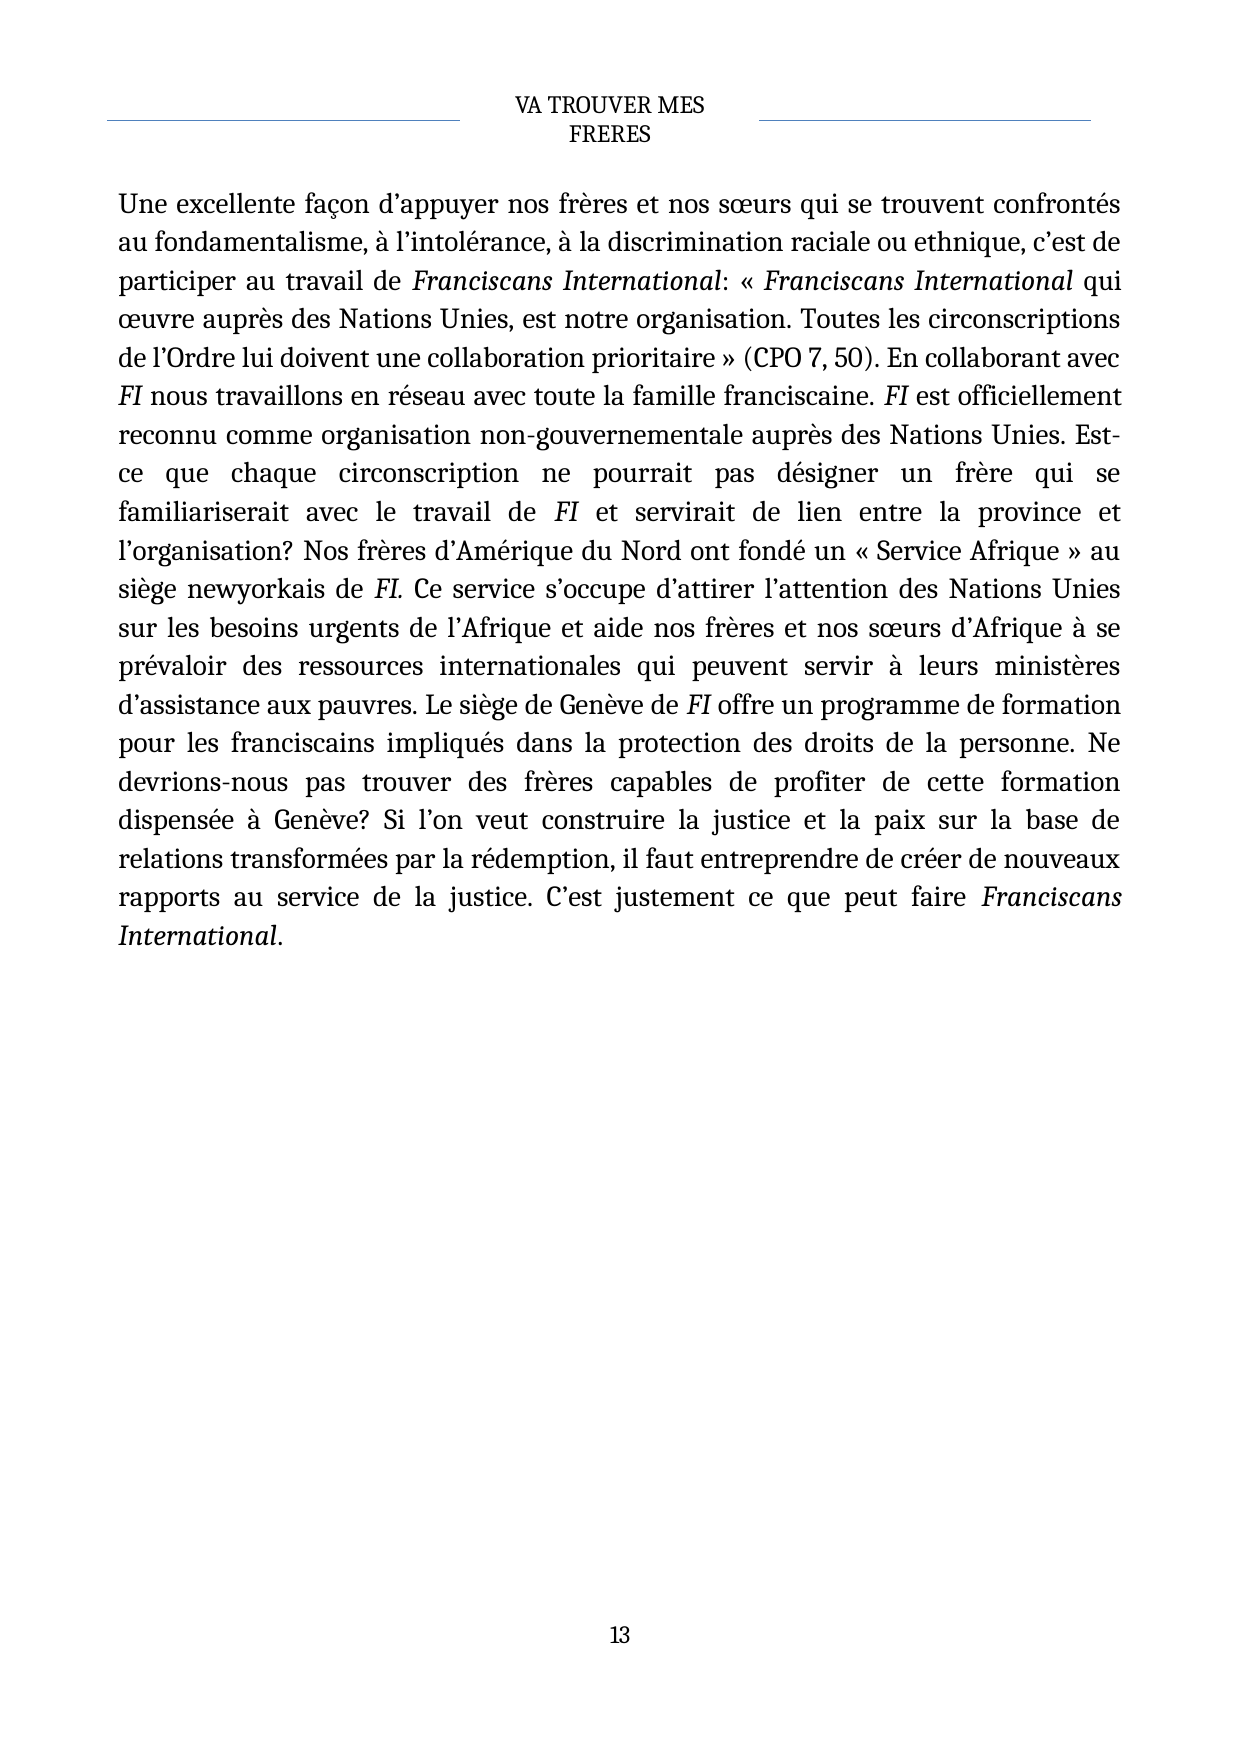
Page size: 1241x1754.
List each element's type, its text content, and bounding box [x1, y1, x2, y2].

text Une excellente façon d’appuyer nos frères et nos sœurs qui se trouvent confrontés au fondamentalisme, à l’intolérance, à la discrimination raciale ou ethnique, c’est de participer au travail de Franciscans International: « Franciscans International qui œuvre auprès des Nations Unies, est notre organisation. Toutes les circonscriptions de l’Ordre lui doivent une collaboration prioritaire » (CPO 7, 50). En collaborant avec FI nous travaillons en réseau avec toute la famille franciscaine. FI est officiellement reconnu comme organisation non-gouvernementale auprès des Nations Unies. Est-ce que chaque circonscription ne pourrait pas désigner un frère qui se familiariserait avec le travail de FI et servirait de lien entre la province et l’organisation? Nos frères d’Amérique du Nord ont fondé un « Service Afrique » au siège newyorkais de FI. Ce service s’occupe d’attirer l’attention des Nations Unies sur les besoins urgents de l’Afrique et aide nos frères et nos sœurs d’Afrique à se prévaloir des ressources internationales qui peuvent servir à leurs ministères d’assistance aux pauvres. Le siège de Genève de FI offre un programme de formation pour les franciscains impliqués dans la protection des droits de la personne. Ne devrions-nous pas trouver des frères capables de profiter de cette formation dispensée à Genève? Si l’on veut construire la justice et la paix sur la base de relations transformées par la rédemption, il faut entreprendre de créer de nouveaux rapports au service de la justice. C’est justement ce que peut faire Franciscans International. [118, 148, 1122, 953]
